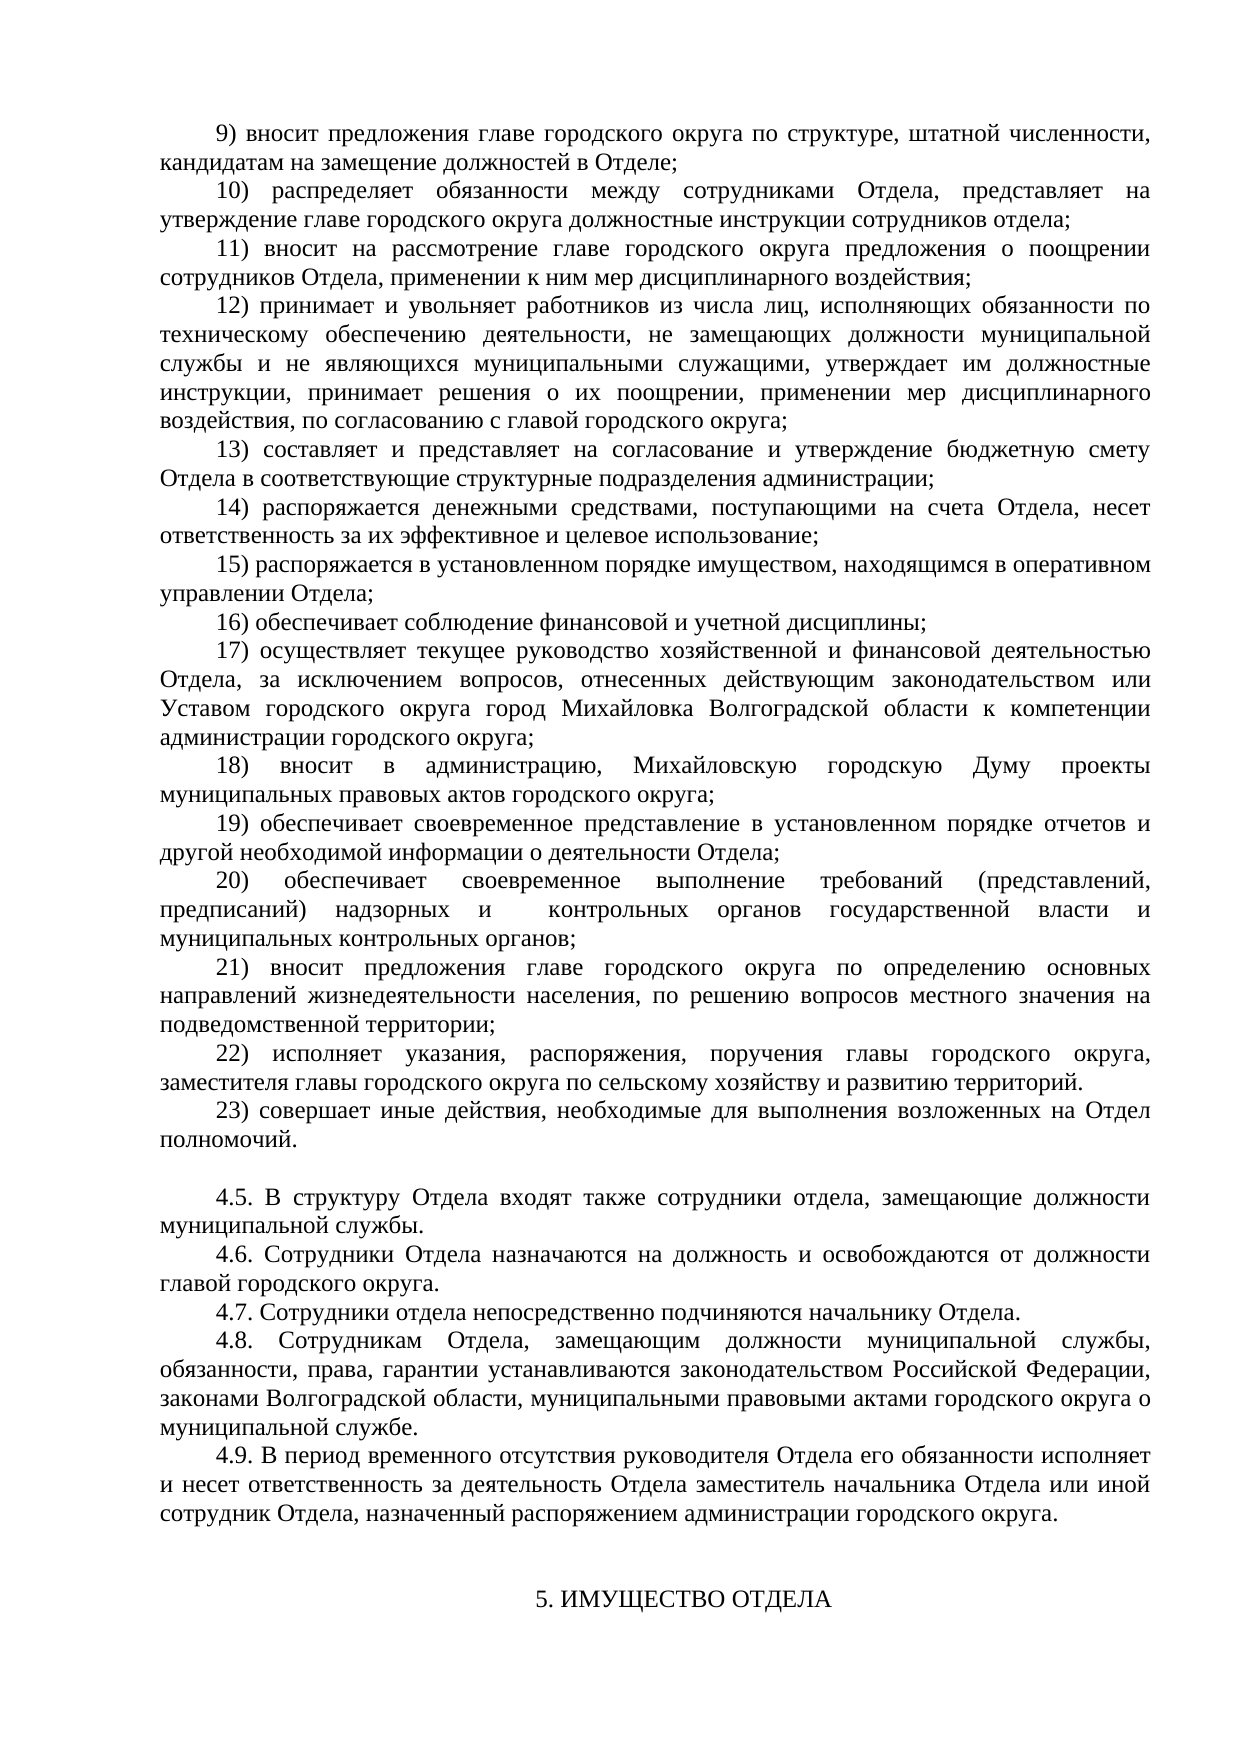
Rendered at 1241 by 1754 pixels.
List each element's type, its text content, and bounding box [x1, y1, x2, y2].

text 11) вносит на рассмотрение главе городского округа предложения о поощрении сотрудников Отдела, применении к ним мер дисциплинарного воздействия; [159, 233, 1152, 291]
text 4.7. Сотрудники отдела непосредственно подчиняются начальнику Отдела. [159, 1297, 1152, 1326]
text 16) обеспечивает соблюдение финансовой и учетной дисциплины; [159, 607, 1152, 636]
text 4.8. Сотрудникам Отдела, замещающим должности муниципальной службы, обязанности, права, гарантии устанавливаются законодательством Российской Федерации, законами Волгоградской области, муниципальными правовыми актами городского округа о муниципальной службе. [159, 1326, 1152, 1441]
text 4.6. Сотрудники Отдела назначаются на должность и освобождаются от должности главой городского округа. [159, 1239, 1152, 1297]
text 13) составляет и представляет на согласование и утверждение бюджетную смету Отдела в соответствующие структурные подразделения администрации; [159, 434, 1152, 492]
text 12) принимает и увольняет работников из числа лиц, исполняющих обязанности по техническому обеспечению деятельности, не замещающих должности муниципальной службы и не являющихся муниципальными служащими, утверждает им должностные инструкции, принимает решения о их поощрении, применении мер дисциплинарного воздействия, по согласованию с главой городского округа; [159, 291, 1152, 434]
text 17) осуществляет текущее руководство хозяйственной и финансовой деятельностью Отдела, за исключением вопросов, отнесенных действующим законодательством или Уставом городского округа город Михайловка Волгоградской области к компетенции администрации городского округа; [159, 636, 1152, 751]
text 18) вносит в администрацию, Михайловскую городскую Думу проекты муниципальных правовых актов городского округа; [159, 751, 1152, 808]
text 4.5. В структуру Отдела входят также сотрудники отдела, замещающие должности муниципальной службы. [159, 1182, 1152, 1239]
text 4.9. В период временного отсутствия руководителя Отдела его обязанности исполняет и несет ответственность за деятельность Отдела заместитель начальника Отдела или иной сотрудник Отдела, назначенный распоряжением администрации городского округа. [159, 1441, 1152, 1527]
text 19) обеспечивает своевременное представление в установленном порядке отчетов и другой необходимой информации о деятельности Отдела; [159, 808, 1152, 866]
text 23) совершает иные действия, необходимые для выполнения возложенных на Отдел полномочий. [159, 1096, 1152, 1153]
text 5. ИМУЩЕСТВО ОТДЕЛА [159, 1584, 1152, 1613]
text 22) исполняет указания, распоряжения, поручения главы городского округа, заместителя главы городского округа по сельскому хозяйству и развитию территорий. [159, 1038, 1152, 1096]
text 14) распоряжается денежными средствами, поступающими на счета Отдела, несет ответственность за их эффективное и целевое использование; [159, 492, 1152, 549]
text 21) вносит предложения главе городского округа по определению основных направлений жизнедеятельности населения, по решению вопросов местного значения на подведомственной территории; [159, 952, 1152, 1038]
text 9) вносит предложения главе городского округа по структуре, штатной численности, кандидатам на замещение должностей в Отделе; [159, 118, 1152, 176]
text 20) обеспечивает своевременное выполнение требований (представлений, предписаний) надзорных и контрольных органов государственной власти и муниципальных контрольных органов; [159, 866, 1152, 952]
text 15) распоряжается в установленном порядке имуществом, находящимся в оперативном управлении Отдела; [159, 549, 1152, 607]
text 10) распределяет обязанности между сотрудниками Отдела, представляет на утверждение главе городского округа должностные инструкции сотрудников отдела; [159, 176, 1152, 233]
